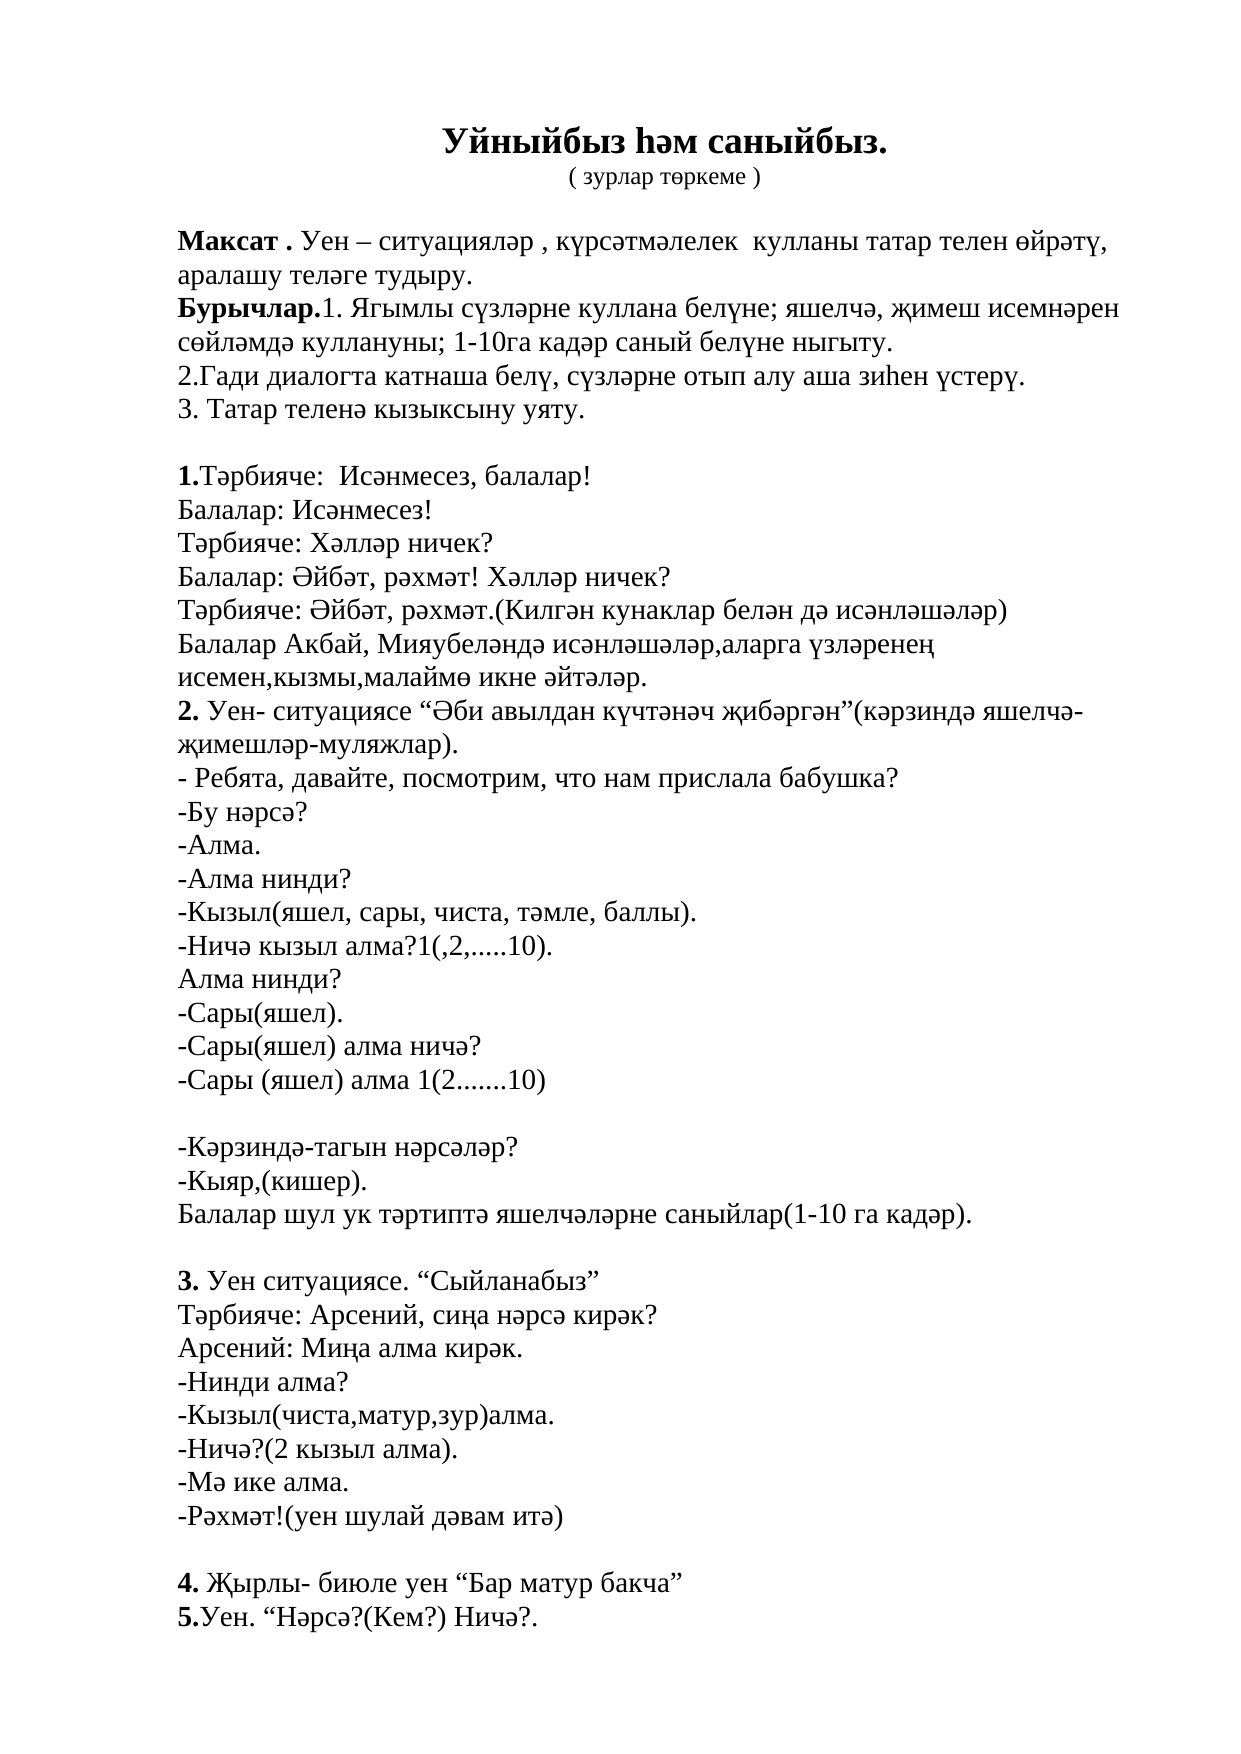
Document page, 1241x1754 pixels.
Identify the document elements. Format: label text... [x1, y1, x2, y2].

text Алма нинди? [177, 961, 1152, 995]
text - Ребята, давайте, посмотрим, что нам прислала бабушка? [177, 760, 1152, 794]
text -Кыяр,(кишер). [177, 1163, 1152, 1196]
text -Кәрзиндә-тагын нәрсәләр? [177, 1129, 1152, 1163]
text -Ничә?(2 кызыл алма). [177, 1431, 1152, 1464]
text -Ничә кызыл алма?1(,2,.....10). [177, 928, 1152, 961]
text -Бу нәрсә? [177, 794, 1152, 827]
text Максат . Уен – ситуацияләр , күрсәтмәлелек кулланы татар телен өйрәтү, аралашу теләге тудыру. [177, 223, 1152, 291]
text Уйныйбыз һәм саныйбыз. [177, 118, 1152, 161]
text -Сары (яшел) алма 1(2.......10) [177, 1062, 1152, 1096]
text Тәрбияче: Хәлләр ничек? [177, 525, 1152, 559]
text -Рәхмәт!(уен шулай дәвам итә) [177, 1498, 1152, 1532]
text 2. Уен- ситуациясе “Әби авылдан күчтәнәч җибәргән”(кәрзиндә яшелчә- җимешләр-муляжлар). [177, 693, 1152, 760]
text -Алма. [177, 827, 1152, 861]
text Тәрбияче: Әйбәт, рәхмәт.(Килгән кунаклар белән дә исәнләшәләр) [177, 592, 1152, 626]
text -Нинди алма? [177, 1364, 1152, 1397]
text Балалар: Исәнмесез! [177, 492, 1152, 525]
text -Кызыл(чиста,матур,зур)алма. [177, 1397, 1152, 1431]
text Бурычлар.1. Ягымлы сүзләрне куллана белүне; яшелчә, җимеш исемнәрен сөйләмдә куллануны; 1-10га кадәр саный белүне ныгыту. [177, 291, 1152, 358]
text 3. Татар теленә кызыксыну уяту. [177, 391, 1152, 425]
text -Мә ике алма. [177, 1464, 1152, 1498]
text -Кызыл(яшел, сары, чиста, тәмле, баллы). [177, 894, 1152, 928]
text Тәрбияче: Арсений, сиңа нәрсә кирәк? [177, 1297, 1152, 1330]
text -Сары(яшел). [177, 995, 1152, 1028]
text Балалар Акбай, Мияубеләндә исәнләшәләр,аларга үзләренең исемен,кызмы,малаймө икне әйтәләр. [177, 626, 1152, 693]
text 2.Гади диалогта катнаша белү, сүзләрне отып алу аша зиһен үстерү. [177, 358, 1152, 391]
text 1.Тәрбияче: Исәнмесез, балалар! [177, 458, 1152, 492]
text 3. Уен ситуациясе. “Сыйланабыз” [177, 1263, 1152, 1297]
text 4. Җырлы- биюле уен “Бар матур бакча” [177, 1565, 1152, 1599]
text -Алма нинди? [177, 861, 1152, 894]
text 5.Уен. “Нәрсә?(Кем?) Ничә?. [177, 1599, 1152, 1632]
text Балалар: Әйбәт, рәхмәт! Хәлләр ничек? [177, 559, 1152, 592]
text ( зурлар төркеме ) [177, 161, 1152, 190]
text -Сары(яшел) алма ничә? [177, 1028, 1152, 1062]
text Арсений: Миңа алма кирәк. [177, 1330, 1152, 1364]
text Балалар шул ук тәртиптә яшелчәләрне саныйлар(1-10 га кадәр). [177, 1196, 1152, 1230]
